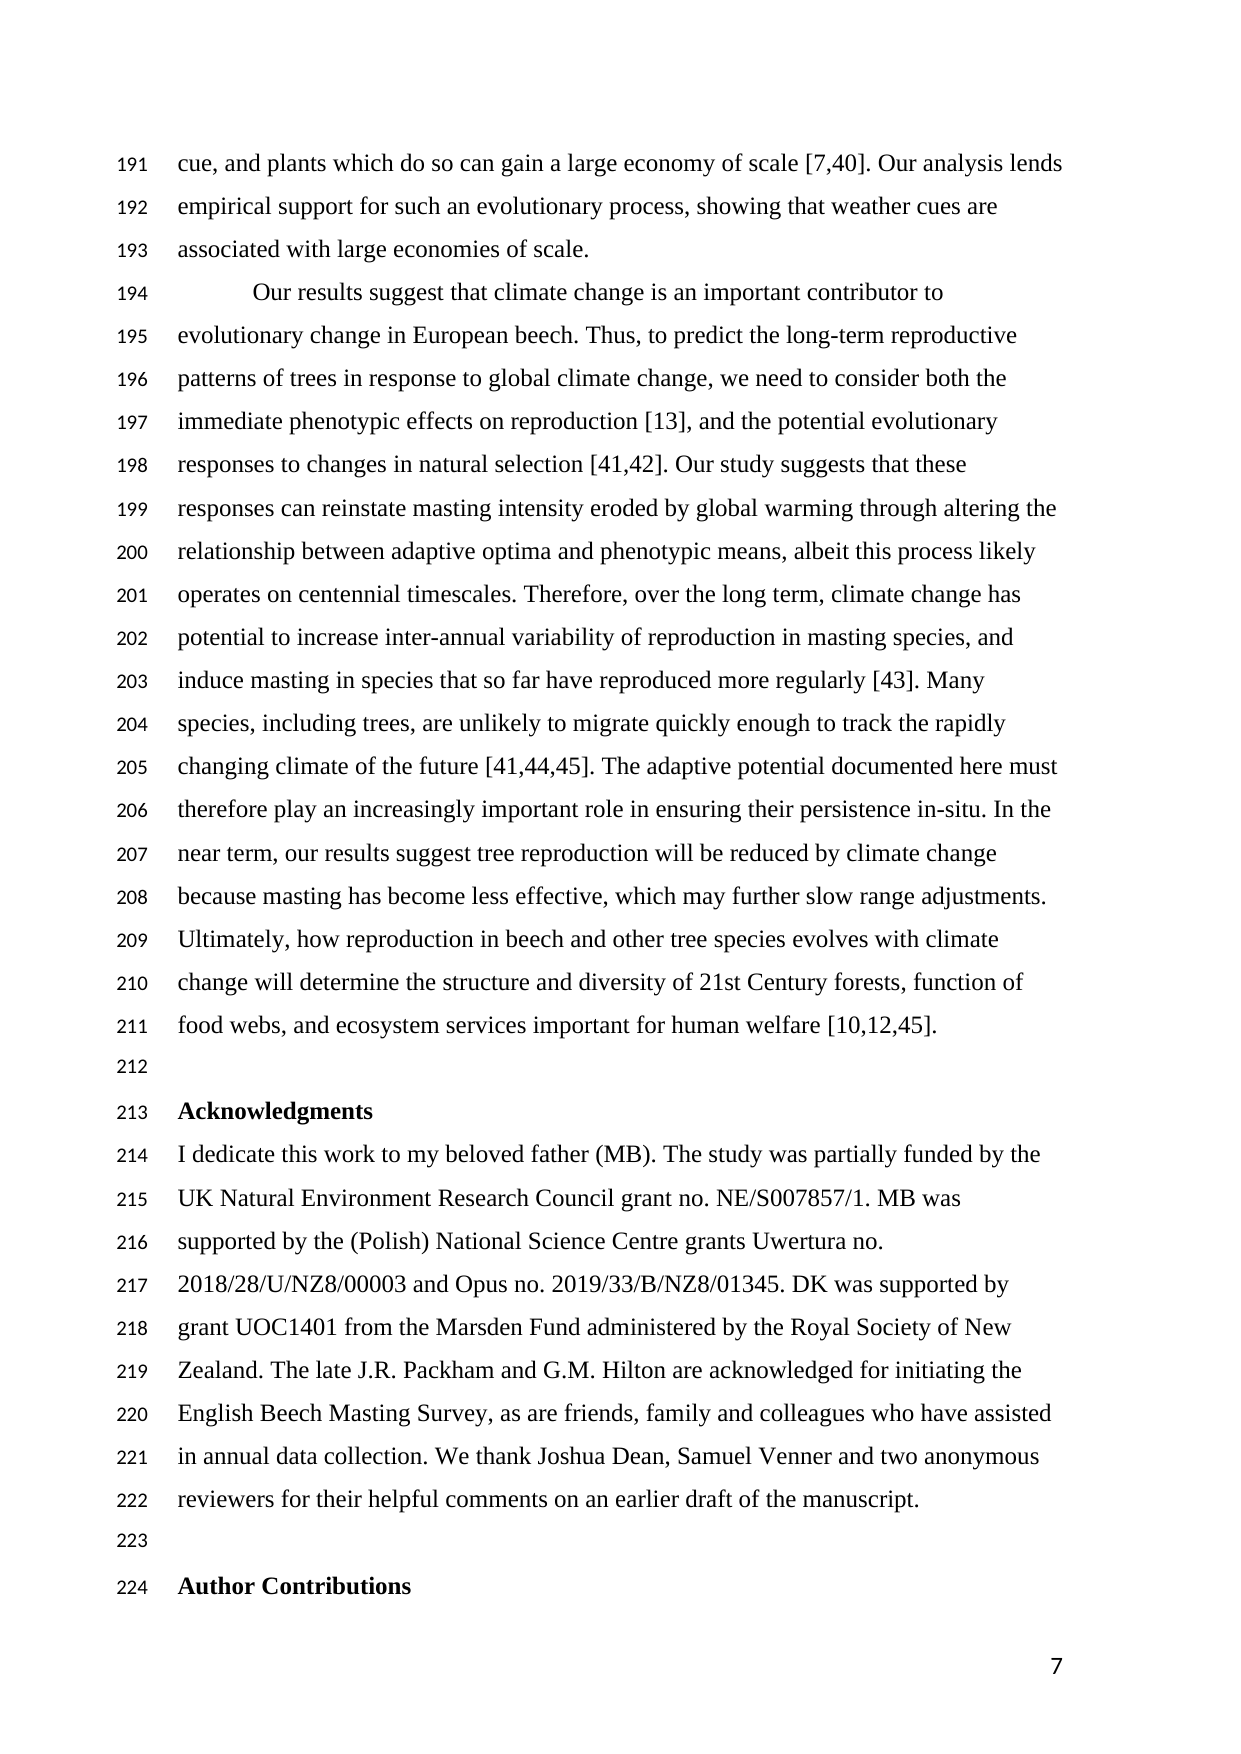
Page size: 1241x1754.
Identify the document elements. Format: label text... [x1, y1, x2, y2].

text I dedicate this work to my beloved father (MB). The study was partially funded by the UK Natural Environment Research Council grant no. NE/S007857/1. MB was supported by the (Polish) National Science Centre grants Uwertura no. 2018/28/U/NZ8/00003 and Opus no. 2019/33/B/NZ8/01345. DK was supported by grant UOC1401 from the Marsden Fund administered by the Royal Society of New Zealand. The late J.R. Packham and G.M. Hilton are acknowledged for initiating the English Beech Masting Survey, as are friends, family and colleagues who have assisted in annual data collection. We thank Joshua Dean, Samuel Venner and two anonymous reviewers for their helpful comments on an earlier draft of the manuscript. [177, 1139, 1063, 1513]
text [177, 148, 1063, 263]
text Acknowledgments [177, 1096, 1063, 1125]
text Our results suggest that climate change is an important contributor to evolutionary change in European beech. Thus, to predict the long-term reproductive patterns of trees in response to global climate change, we need to consider both the immediate phenotypic effects on reproduction [13], and the potential evolutionary responses to changes in natural selection [41,42]. Our study suggests that these responses can reinstate masting intensity eroded by global warming through altering the relationship between adaptive optima and phenotypic means, albeit this process likely operates on centennial timescales. Therefore, over the long term, climate change has potential to increase inter-annual variability of reproduction in masting species, and induce masting in species that so far have reproduced more regularly [43]. Many species, including trees, are unlikely to migrate quickly enough to track the rapidly changing climate of the future [41,44,45]. The adaptive potential documented here must therefore play an increasingly important role in ensuring their persistence in-situ. In the near term, our results suggest tree reproduction will be reduced by climate change because masting has become less effective, which may further slow range adjustments. Ultimately, how reproduction in beech and other tree species evolves with climate change will determine the structure and diversity of 21st Century forests, function of food webs, and ecosystem services important for human welfare [10,12,45]. [177, 277, 1063, 1039]
text Author Contributions [177, 1571, 1063, 1599]
